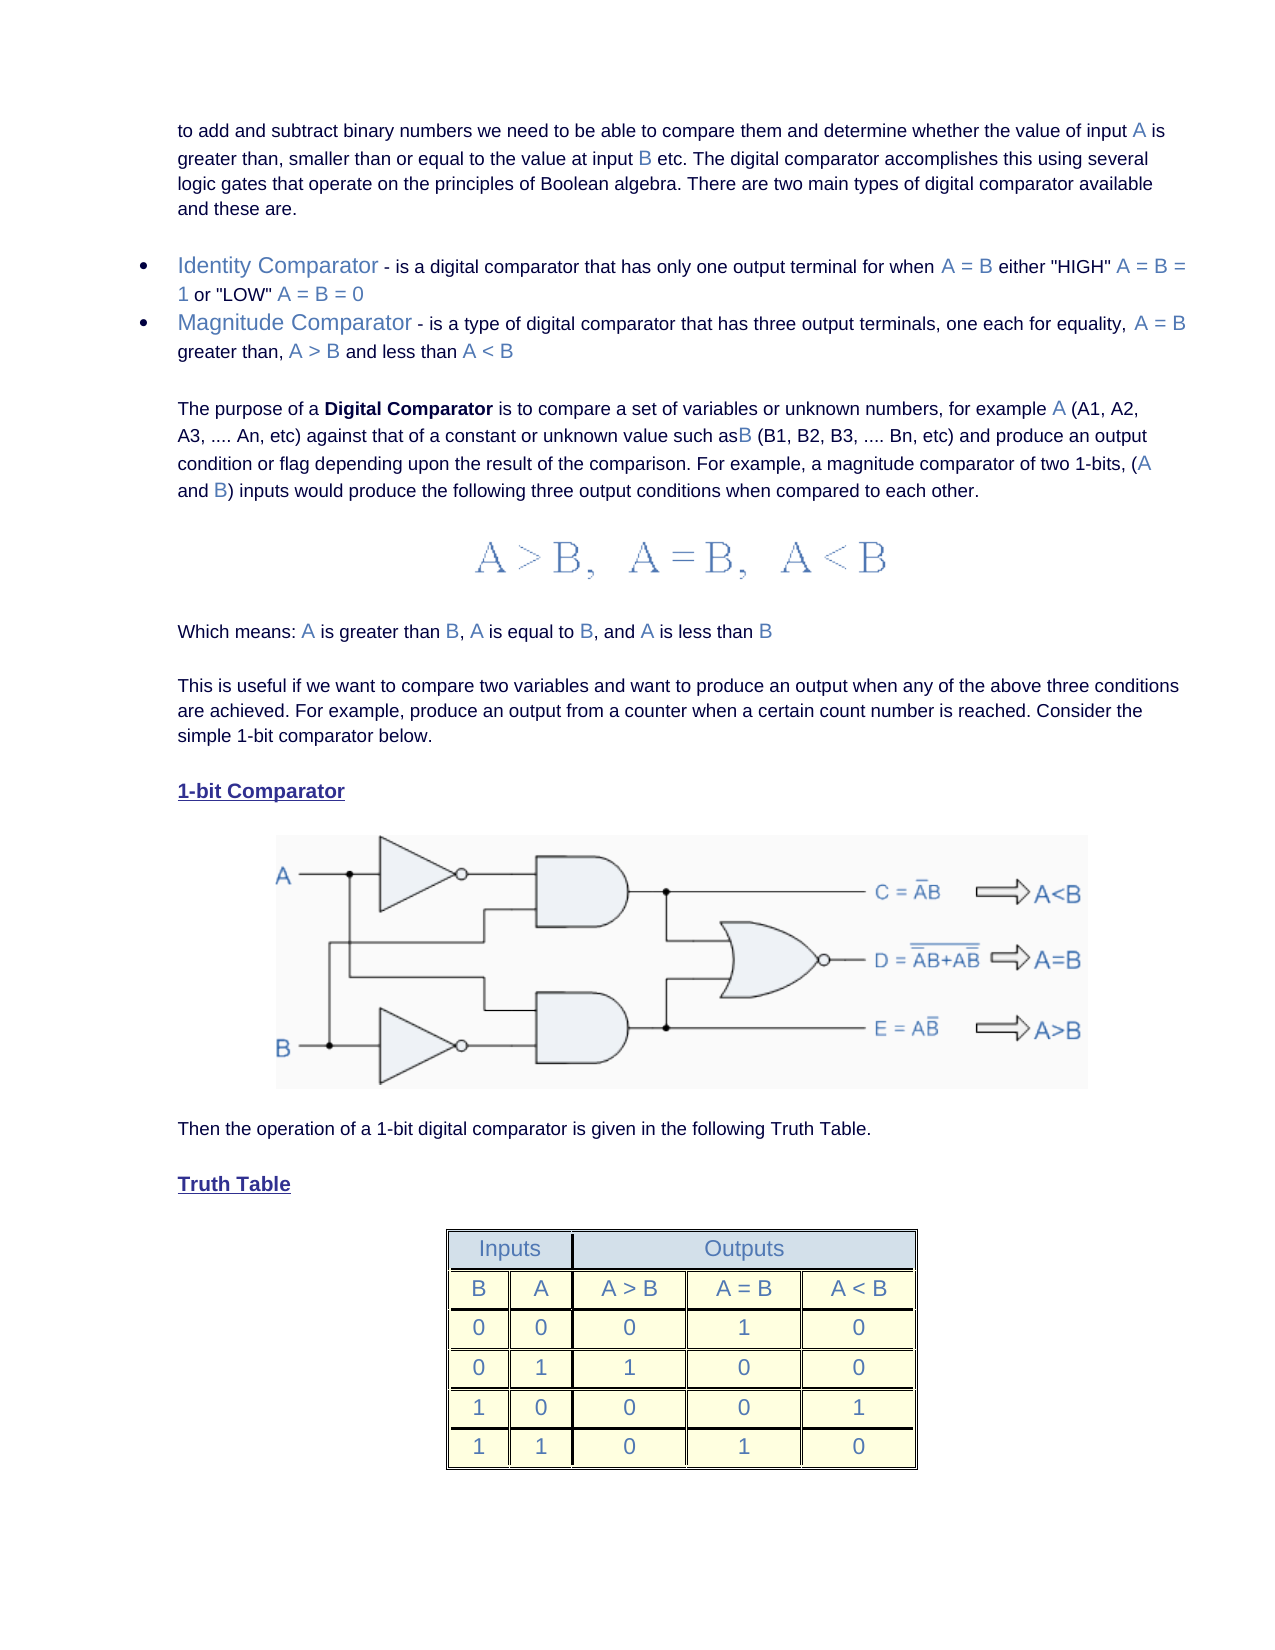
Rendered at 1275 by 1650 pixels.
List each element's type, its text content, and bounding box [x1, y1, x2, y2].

text This is useful if we want to compare two variables and want to produce an output when any of the above three conditions are achieved. For example, produce an output from a counter when a certain count number is reached. Consider the simple 1-bit comparator below. [177, 675, 1186, 746]
table_cell 0 [511, 1391, 571, 1427]
table_cell 0 [688, 1391, 800, 1427]
table_cell 0 [688, 1351, 800, 1387]
table_cell 0 [448, 1308, 508, 1348]
table_cell 0 [801, 1427, 915, 1467]
text 1-bit Comparator [177, 779, 1186, 803]
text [177, 118, 1186, 219]
table_cell A = B [688, 1272, 800, 1308]
table_cell A [511, 1272, 571, 1308]
picture [275, 835, 1084, 1085]
picture [472, 534, 892, 586]
table_header Outputs [572, 1232, 915, 1268]
table_cell B [449, 1268, 508, 1308]
table_cell 1 [511, 1351, 571, 1387]
list Magnitude Comparator - is a type of digital comparator that has three output terminals, one each for equality, A = B greater than, A > B and less than A < B [140, 309, 1186, 363]
table_cell 0 [803, 1308, 916, 1348]
text Truth Table [177, 1172, 1186, 1196]
table_cell A > B [574, 1272, 685, 1308]
table_cell 0 [511, 1311, 571, 1348]
table_cell 0 [574, 1391, 685, 1427]
table_cell A < B [803, 1268, 915, 1308]
text Then the operation of a 1-bit digital comparator is given in the following Truth Table. [177, 1118, 1186, 1139]
table_header Inputs [449, 1230, 572, 1268]
table_cell 1 [510, 1430, 572, 1467]
list Identity Comparator - is a digital comparator that has only one output terminal for when A = B either "HIGH" A = B = 1 or "LOW" A = B = 0 [140, 252, 1186, 305]
text Which means: A is greater than B, A is equal to B, and A is less than B [177, 618, 1186, 642]
table_cell 1 [449, 1427, 510, 1467]
table_cell 0 [574, 1311, 685, 1348]
table_cell 0 [448, 1348, 510, 1387]
table_cell 1 [449, 1387, 508, 1427]
table_cell 0 [572, 1430, 687, 1467]
table_cell 0 [801, 1348, 916, 1387]
table_cell 1 [574, 1351, 685, 1387]
table_cell 1 [688, 1311, 800, 1348]
table_header [276, 835, 1088, 1089]
table_cell 1 [803, 1387, 915, 1427]
table_cell 1 [687, 1430, 801, 1467]
text The purpose of a Digital Comparator is to compare a set of variables or unknown numbers, for example A (A1, A2, A3, .... An, etc) against that of a constant or unknown value such asB (B1, B2, B3, .... Bn, etc) and produce an output condition or flag depending upon the result of the comparison. For example, a magnitude comparator of two 1-bits, (A and B) inputs would produce the following three output conditions when compared to each other. [177, 396, 1186, 502]
